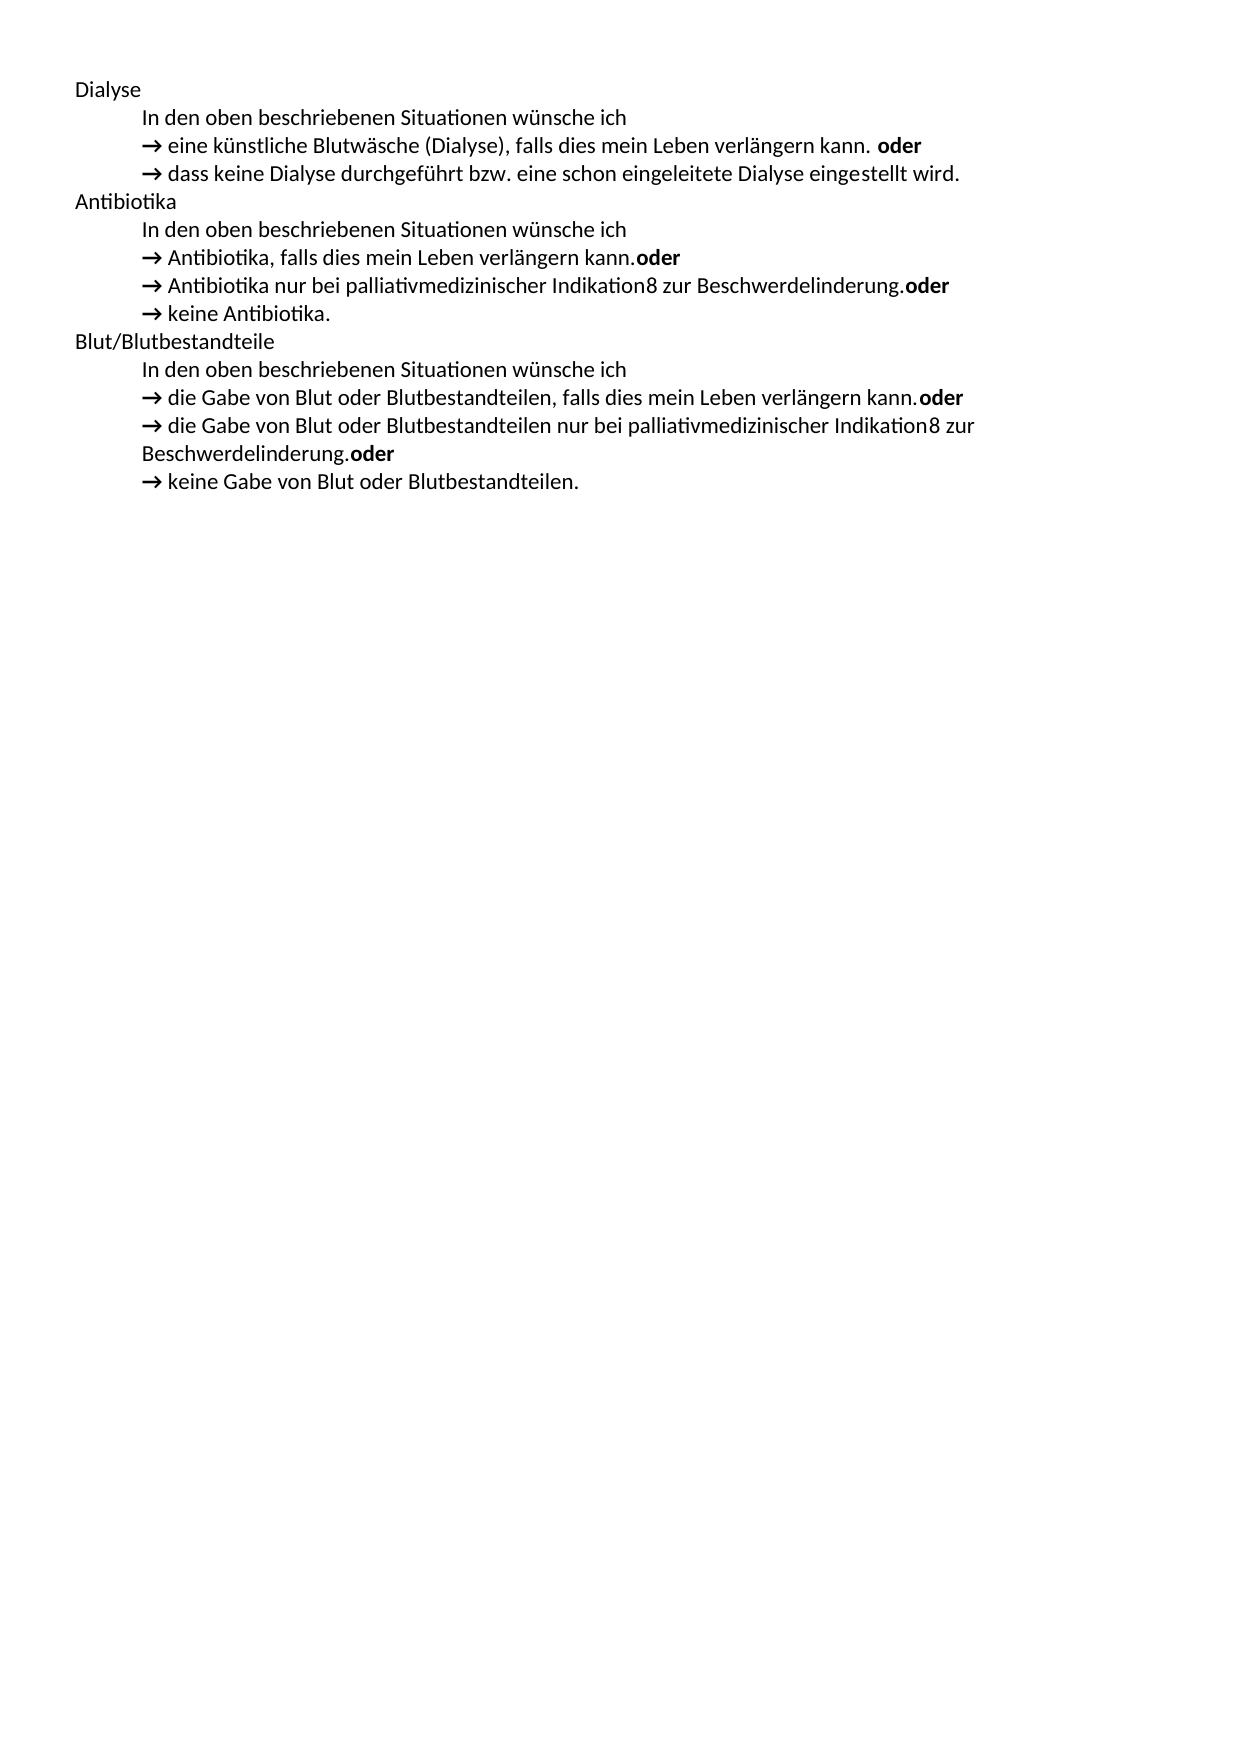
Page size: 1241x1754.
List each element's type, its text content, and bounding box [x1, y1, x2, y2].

text In den oben beschriebenen Situationen wünsche ich [142, 103, 1142, 131]
text In den oben beschriebenen Situationen wünsche ich [142, 355, 1142, 383]
text → dass keine Dialyse durchgeführt bzw. eine schon eingeleitete Dialyse eingestellt wird. [142, 159, 1142, 187]
text → Antibiotika nur bei palliativmedizinischer Indikation8 zur Beschwerdelinderung.oder [142, 271, 1142, 299]
text → keine Gabe von Blut oder Blutbestandteilen. [142, 467, 1142, 495]
text → keine Antibiotika. [142, 299, 1142, 327]
text → eine künstliche Blutwäsche (Dialyse), falls dies mein Leben verlängern kann. oder [142, 131, 1142, 159]
text Blut/Blutbestandteile [75, 327, 1165, 355]
text → Antibiotika, falls dies mein Leben verlängern kann.oder [142, 243, 1142, 271]
text In den oben beschriebenen Situationen wünsche ich [142, 215, 1142, 243]
text → die Gabe von Blut oder Blutbestandteilen nur bei palliativmedizinischer Indikation8 zur Beschwerdelinderung.oder [142, 411, 1142, 467]
text Antibiotika [75, 187, 1165, 215]
text Dialyse [75, 75, 1165, 103]
text → die Gabe von Blut oder Blutbestandteilen, falls dies mein Leben verlängern kann.oder [142, 383, 1142, 411]
